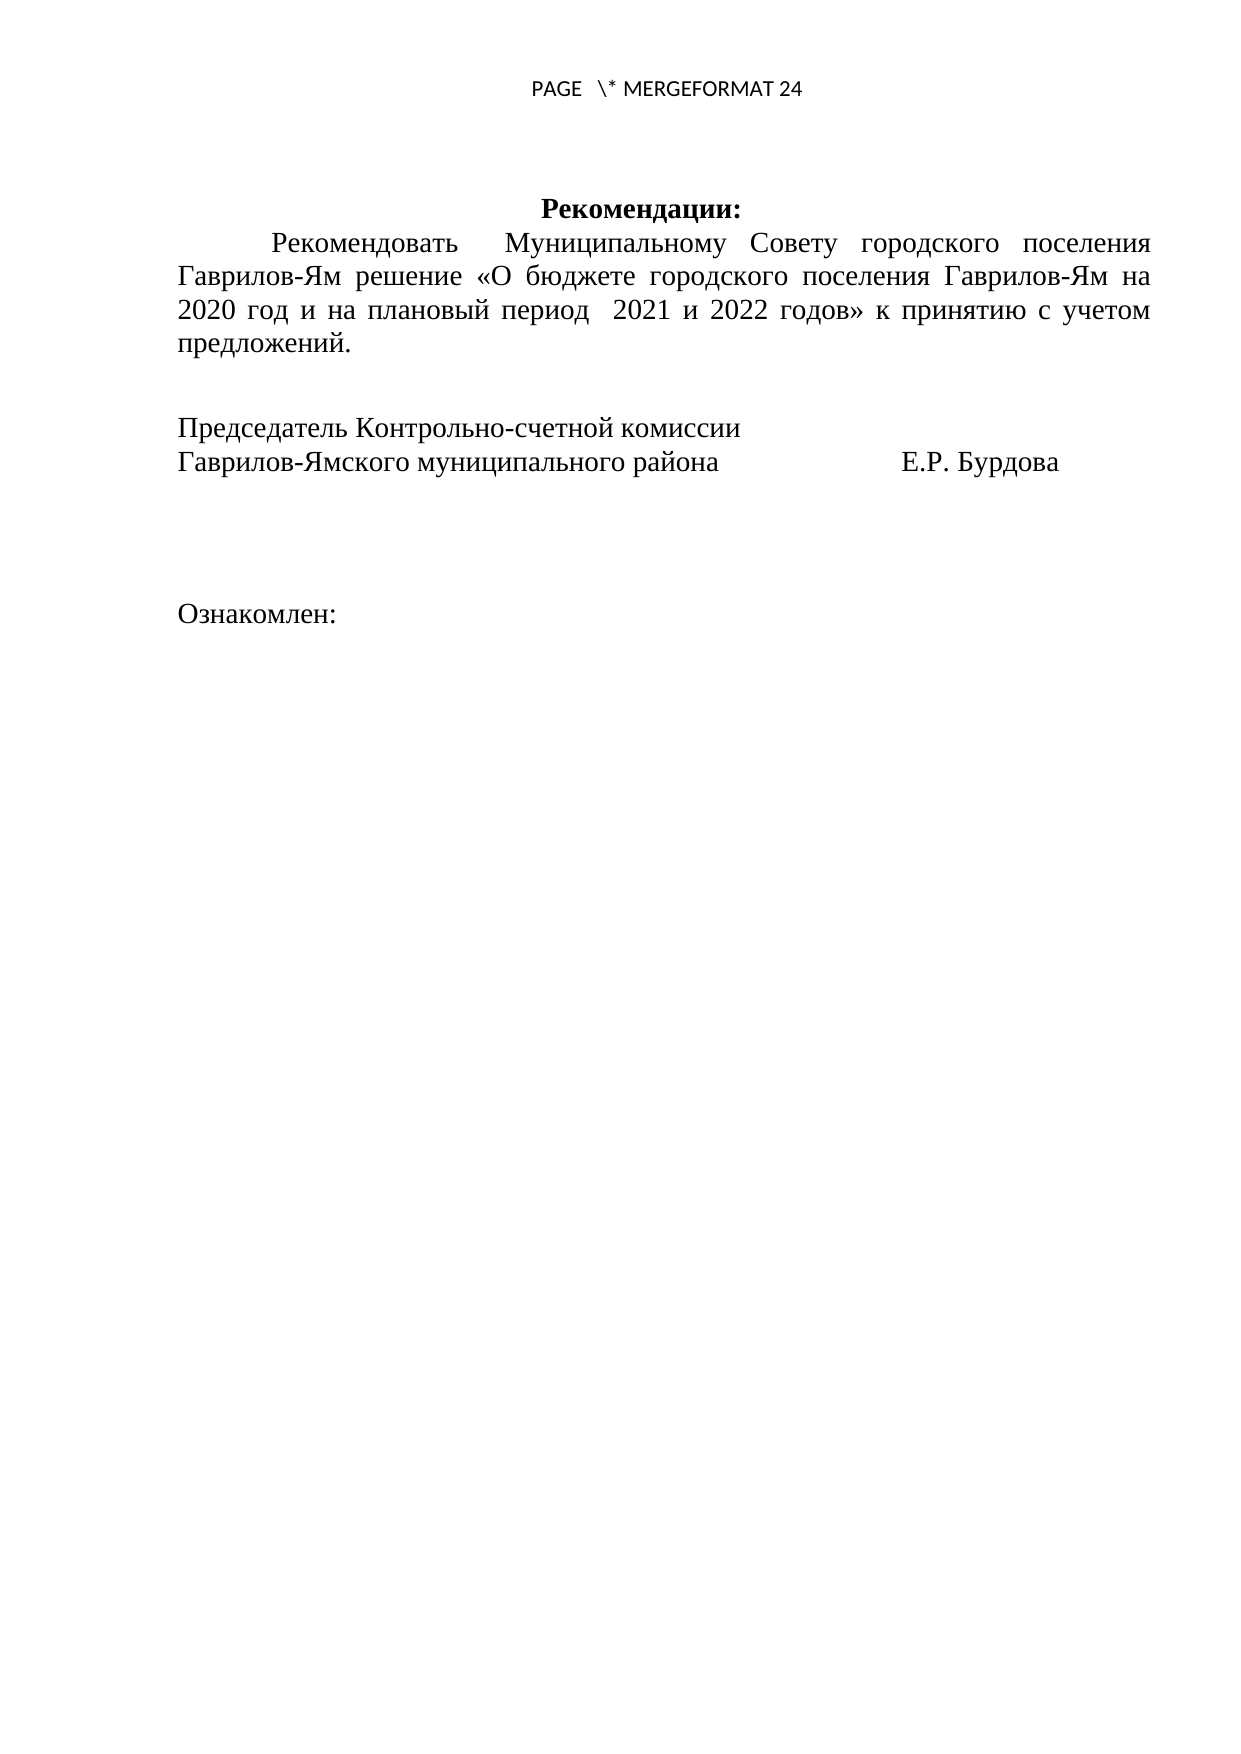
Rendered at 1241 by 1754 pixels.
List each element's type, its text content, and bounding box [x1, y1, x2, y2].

text Председатель Контрольно-счетной комиссии [177, 410, 1152, 444]
text Гаврилов-Ямского муниципального района Е.Р. Бурдова [177, 444, 1152, 477]
text Рекомендации: [177, 191, 1152, 225]
text Ознакомлен: [177, 596, 1152, 629]
text Рекомендовать Муниципальному Совету городского поселения Гаврилов-Ям решение «О бюджете городского поселения Гаврилов-Ям на 2020 год и на плановый период 2021 и 2022 годов» к принятию с учетом предложений. [177, 225, 1152, 359]
